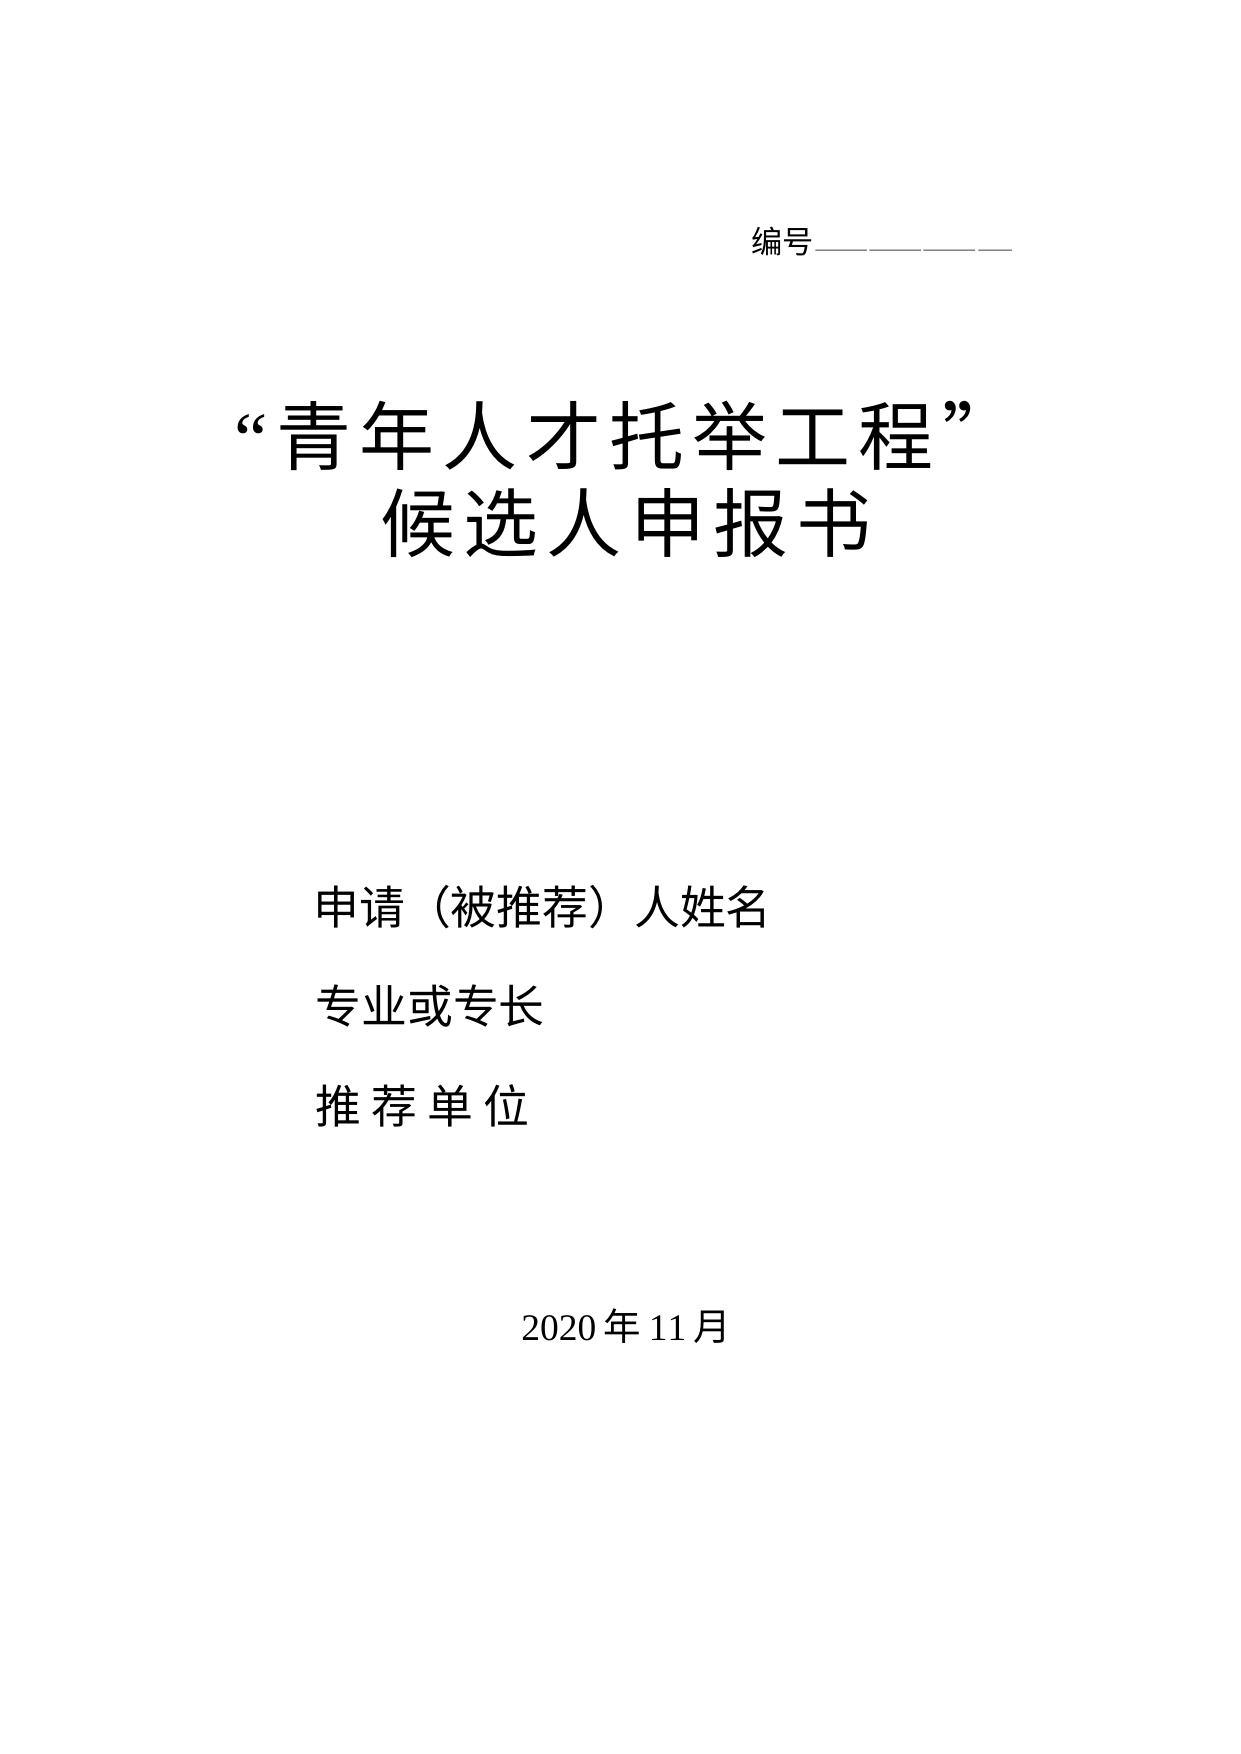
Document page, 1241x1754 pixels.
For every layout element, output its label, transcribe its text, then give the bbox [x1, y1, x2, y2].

text 申请（被推荐）人姓名 [165, 871, 1087, 937]
text 候选人申报书 [165, 482, 1087, 569]
text 2020年11月 [165, 1297, 1087, 1351]
text 编号——————————— [165, 207, 1087, 265]
text 专业或专长 [165, 971, 1087, 1037]
text 推 荐 单 位 [165, 1070, 1087, 1136]
text “青年人才托举工程” [165, 394, 1087, 482]
